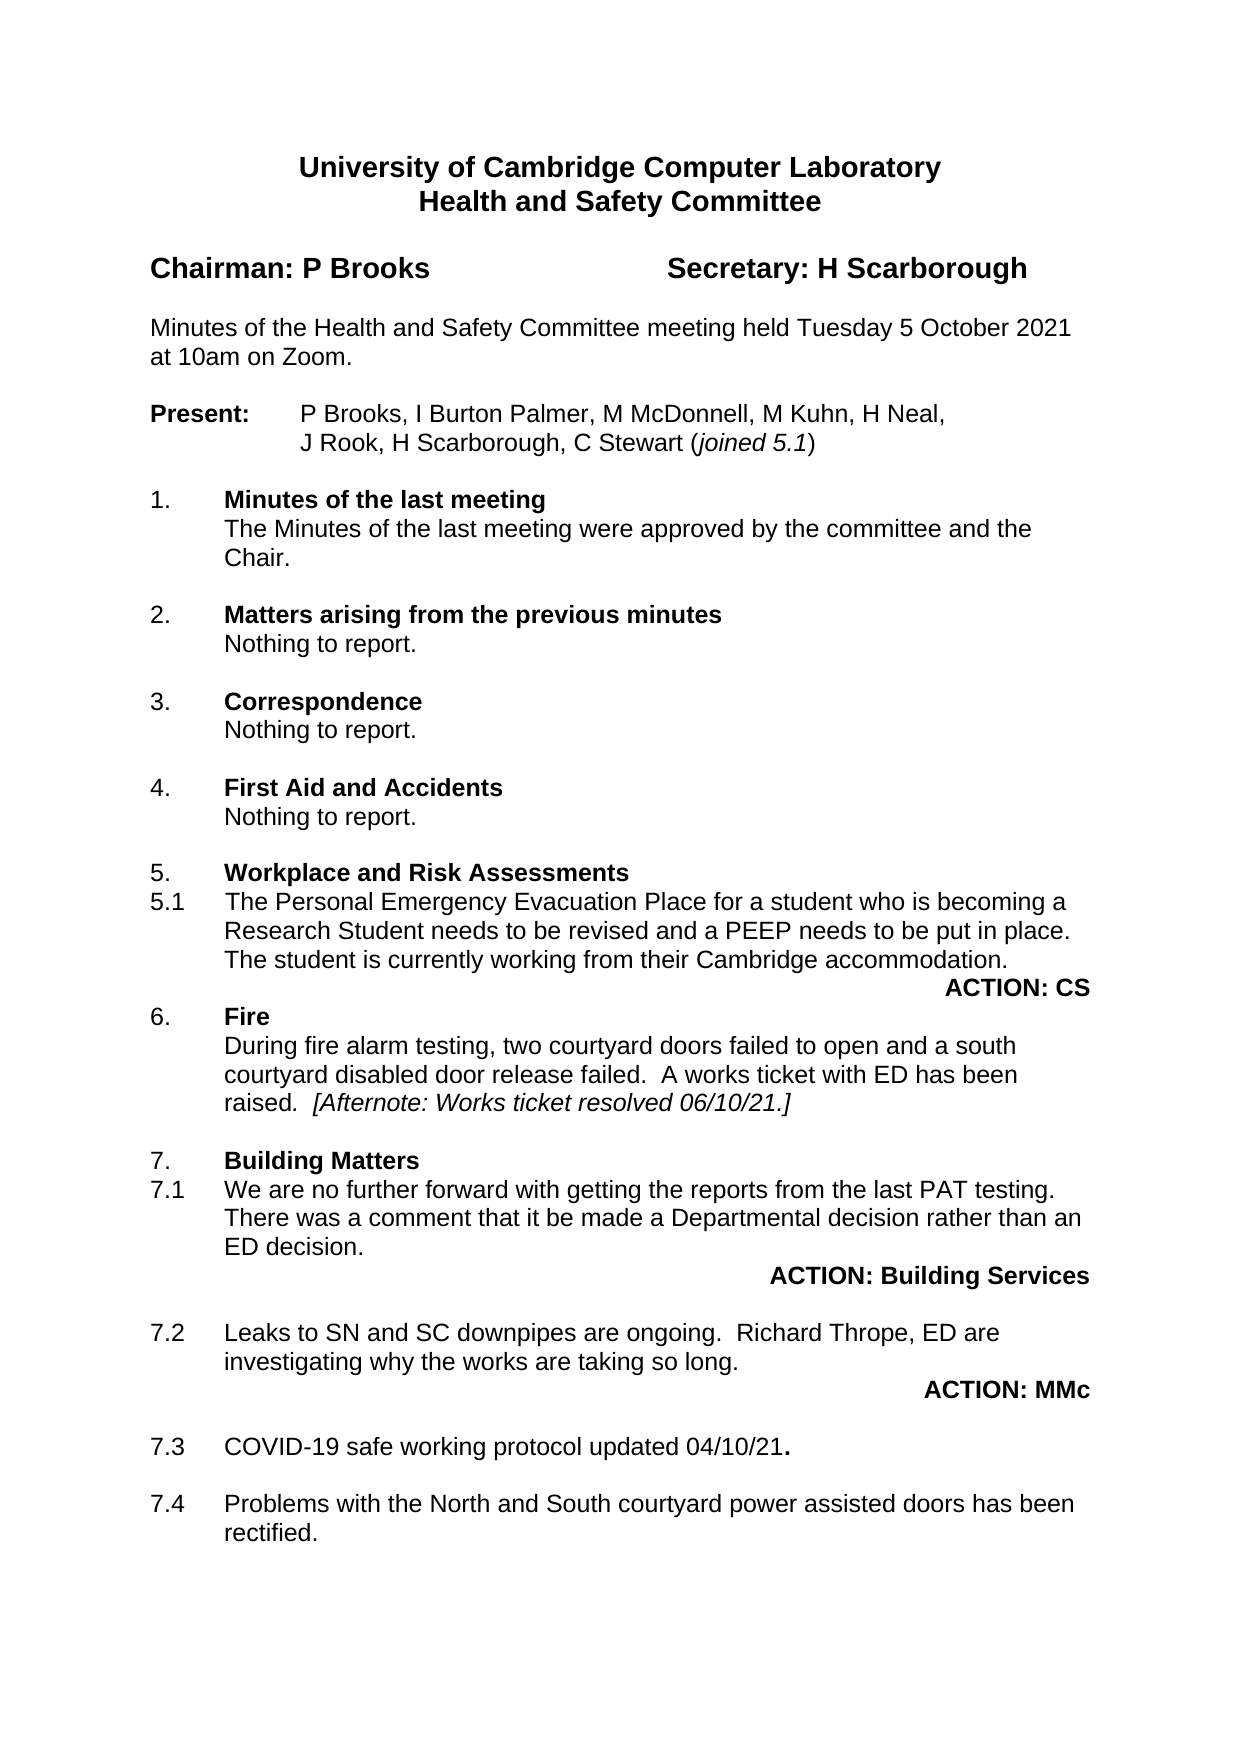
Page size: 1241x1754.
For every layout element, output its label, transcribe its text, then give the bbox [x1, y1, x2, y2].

text Present: P Brooks, I Burton Palmer, M McDonnell, M Kuhn, H Neal, [150, 399, 1090, 428]
text 6. Fire [150, 1002, 1090, 1031]
text ACTION: MMc [150, 1375, 1090, 1404]
text 7. Building Matters [150, 1146, 1090, 1175]
text 7.4 Problems with the North and South courtyard power assisted doors has been rectified. [150, 1489, 1090, 1547]
text J Rook, H Scarborough, C Stewart (joined 5.1) [300, 428, 1090, 457]
text 3. Correspondence [150, 687, 1090, 715]
text 5. Workplace and Risk Assessments [150, 858, 1090, 887]
text Minutes of the Health and Safety Committee meeting held Tuesday 5 October 2021 at 10am on Zoom. [150, 313, 1090, 370]
text Health and Safety Committee [150, 183, 1090, 217]
text ACTION: Building Services [150, 1261, 1090, 1290]
text 4. First Aid and Accidents [150, 773, 1090, 802]
text Nothing to report. [224, 802, 1090, 830]
text 1. Minutes of the last meeting The Minutes of the last meeting were approved by the committee and the Chair. [150, 485, 1090, 572]
text ACTION: CS [150, 973, 1090, 1002]
text 7.1 We are no further forward with getting the reports from the last PAT testing. There was a comment that it be made a Departmental decision rather than an ED decision. [150, 1175, 1090, 1261]
text Nothing to report. [224, 715, 1090, 744]
text 7.2 Leaks to SN and SC downpipes are ongoing. Richard Thrope, ED are investigating why the works are taking so long. [150, 1318, 1090, 1375]
text 2. Matters arising from the previous minutes Nothing to report. [150, 600, 1090, 658]
text During fire alarm testing, two courtyard doors failed to open and a south courtyard disabled door release failed. A works ticket with ED has been raised. [Afternote: Works ticket resolved 06/10/21.] [224, 1031, 1090, 1117]
text 7.3 COVID-19 safe working protocol updated 04/10/21. [150, 1432, 1090, 1461]
text University of Cambridge Computer Laboratory [150, 150, 1090, 183]
text Chairman: P Brooks Secretary: H Scarborough [150, 251, 1090, 284]
text 5.1 The Personal Emergency Evacuation Place for a student who is becoming a Research Student needs to be revised and a PEEP needs to be put in place. The student is currently working from their Cambridge accommodation. [150, 887, 1090, 973]
